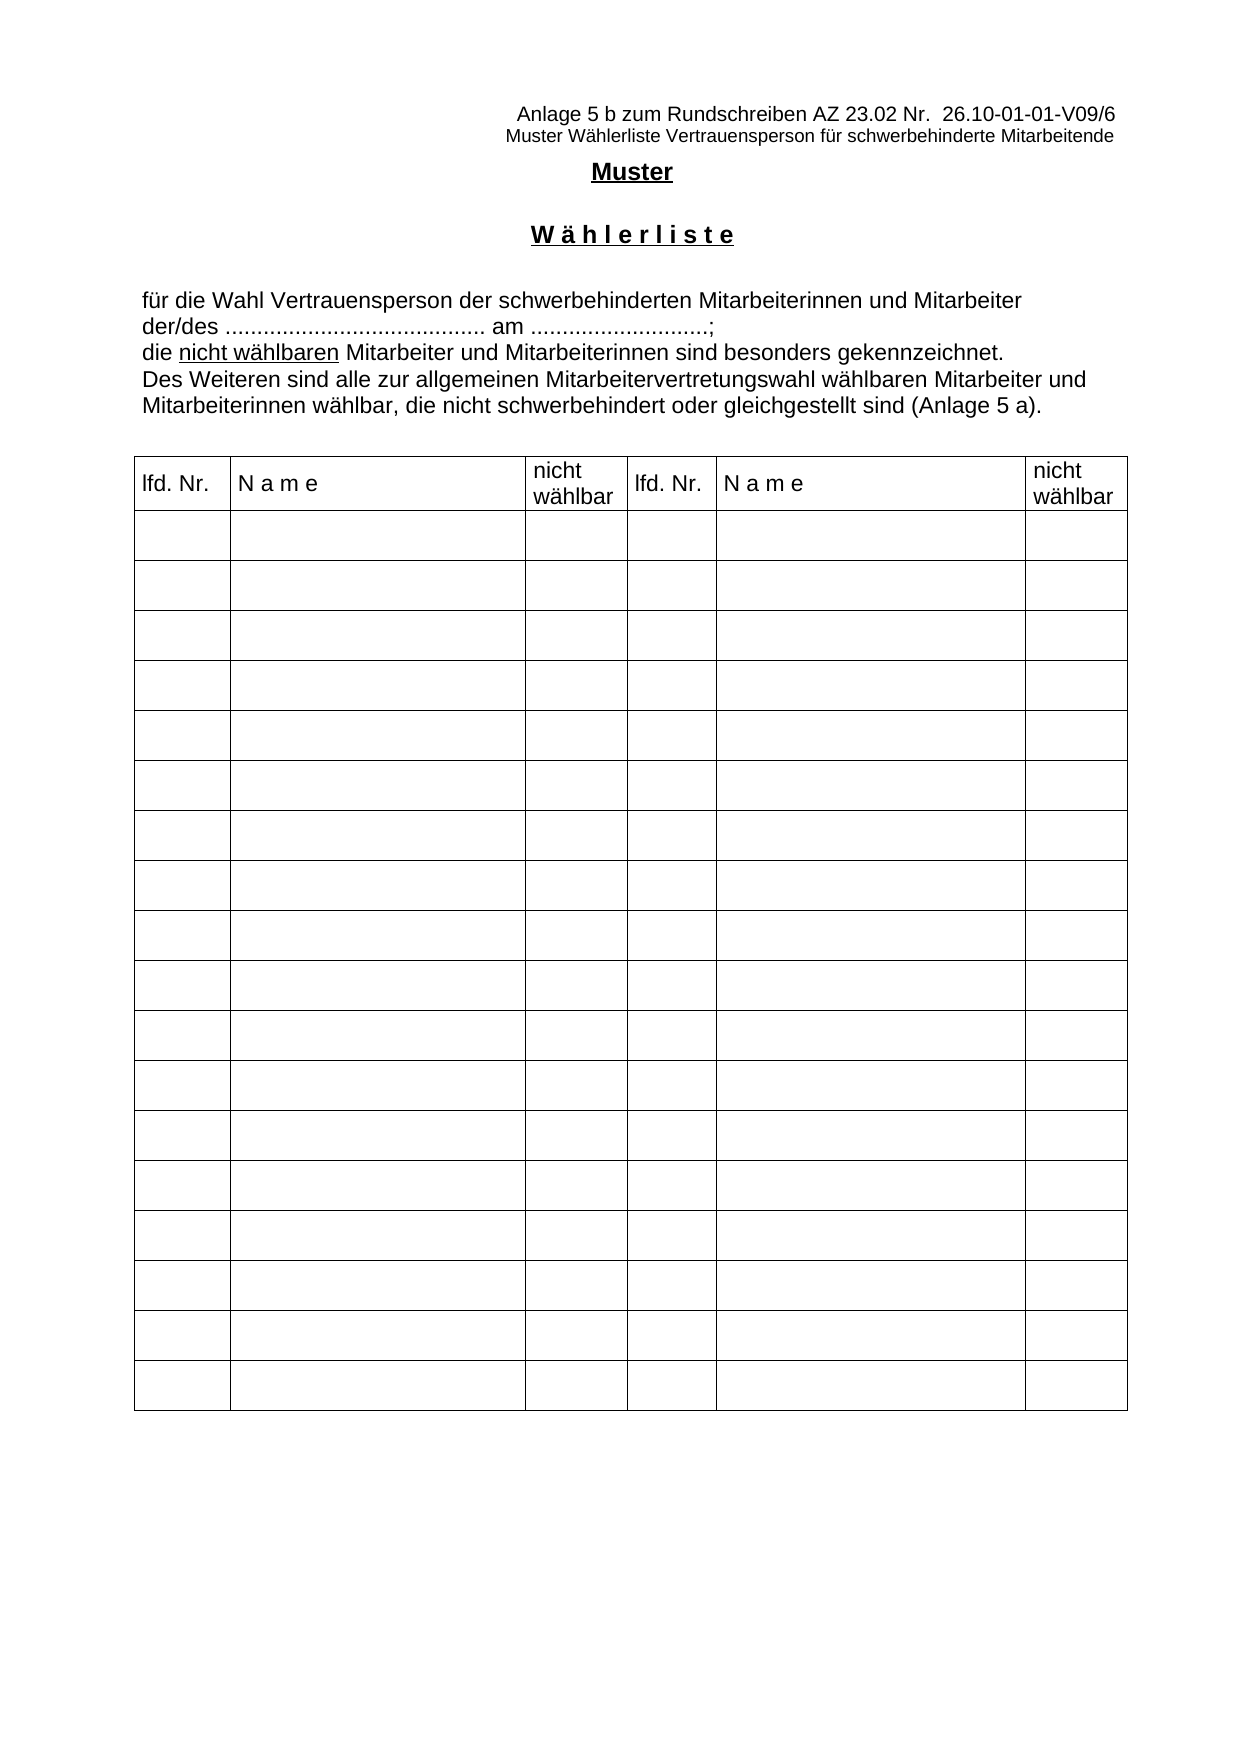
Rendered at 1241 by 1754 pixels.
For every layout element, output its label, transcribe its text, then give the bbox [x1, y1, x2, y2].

table_cell [1026, 1261, 1127, 1310]
table_cell [231, 1211, 525, 1260]
table_cell [526, 861, 627, 910]
table_cell [526, 961, 627, 1010]
table_cell [231, 811, 525, 860]
table_cell [526, 561, 627, 610]
table_cell [717, 561, 1025, 610]
table_header nicht wählbar [526, 457, 627, 510]
table_cell [1026, 1061, 1127, 1110]
table_cell [231, 961, 525, 1010]
table_cell [628, 911, 716, 960]
table_header lfd. Nr. [135, 457, 230, 510]
table_cell [526, 1011, 627, 1060]
table_cell [231, 561, 525, 610]
table_cell [526, 1161, 627, 1210]
table_cell [526, 811, 627, 860]
table_cell [231, 861, 525, 910]
table_cell [717, 911, 1025, 960]
table_cell [628, 1211, 716, 1260]
table_cell [526, 611, 627, 660]
table_cell [135, 1011, 230, 1060]
table_cell [526, 1061, 627, 1110]
table_cell [628, 611, 716, 660]
table_cell [526, 661, 627, 710]
table_cell [628, 1361, 716, 1410]
table_cell [628, 511, 716, 560]
table_cell [135, 961, 230, 1010]
table_cell [526, 1361, 627, 1410]
table_cell [628, 711, 716, 760]
table_cell [717, 1361, 1025, 1410]
table_cell [135, 1361, 230, 1410]
table_cell [628, 1011, 716, 1060]
table_cell [1026, 1111, 1127, 1160]
table_cell [1026, 1211, 1127, 1260]
table_cell [135, 1311, 230, 1360]
table_cell [231, 1111, 525, 1160]
text Des Weiteren sind alle zur allgemeinen Mitarbeitervertretungswahl wählbaren Mitarbeiter und Mitarbeiterinnen wählbar, die nicht schwerbehindert oder gleichgestellt sind (Anlage 5 a). [142, 366, 1122, 418]
table_cell [717, 761, 1025, 810]
table_cell [231, 1311, 525, 1360]
table_cell [717, 1211, 1025, 1260]
table_cell [628, 861, 716, 910]
table_cell [1026, 911, 1127, 960]
table_cell [717, 1061, 1025, 1110]
table_cell [717, 861, 1025, 910]
table_cell [717, 611, 1025, 660]
table_cell [231, 711, 525, 760]
table_cell [231, 611, 525, 660]
table_cell [135, 1211, 230, 1260]
table_cell [231, 761, 525, 810]
table_cell [628, 661, 716, 710]
table_cell [231, 661, 525, 710]
table_cell [628, 1261, 716, 1310]
table_cell [231, 1161, 525, 1210]
table_cell [628, 1111, 716, 1160]
text die nicht wählbaren Mitarbeiter und Mitarbeiterinnen sind besonders gekennzeichnet. [142, 339, 1122, 366]
table_cell [1026, 661, 1127, 710]
table_cell [717, 1261, 1025, 1310]
table_header nicht wählbar [1026, 457, 1127, 510]
table_cell [135, 711, 230, 760]
table_cell [231, 1261, 525, 1310]
table_cell [135, 611, 230, 660]
table_cell [135, 1161, 230, 1210]
table_cell [717, 661, 1025, 710]
table_cell [1026, 861, 1127, 910]
table_cell [526, 1261, 627, 1310]
table_cell [1026, 1311, 1127, 1360]
table_cell [1026, 761, 1127, 810]
table_cell [231, 1011, 525, 1060]
table_cell [135, 511, 230, 560]
table_cell [628, 1061, 716, 1110]
table_cell [135, 661, 230, 710]
table_cell [135, 1261, 230, 1310]
table_cell [231, 511, 525, 560]
table_cell [628, 811, 716, 860]
table_cell [1026, 561, 1127, 610]
table_cell [526, 1211, 627, 1260]
table_cell [135, 1061, 230, 1110]
text W ä h l e r l i s t e [142, 212, 1122, 249]
table_cell [231, 1061, 525, 1110]
table_cell [1026, 1161, 1127, 1210]
table_header N a m e [231, 457, 525, 510]
table_cell [628, 1161, 716, 1210]
table_cell [1026, 961, 1127, 1010]
table_cell [628, 1311, 716, 1360]
table_cell [135, 811, 230, 860]
table_cell [717, 1111, 1025, 1160]
table_cell [526, 761, 627, 810]
table_cell [135, 861, 230, 910]
table_cell [135, 911, 230, 960]
table_header lfd. Nr. [628, 457, 716, 510]
table_cell [717, 711, 1025, 760]
table_cell [231, 911, 525, 960]
table_cell [1026, 711, 1127, 760]
table_cell [717, 1161, 1025, 1210]
table_cell [526, 1311, 627, 1360]
table_cell [1026, 1011, 1127, 1060]
table_header N a m e [717, 457, 1025, 510]
table_cell [1026, 511, 1127, 560]
table_cell [135, 1111, 230, 1160]
table_cell [1026, 1361, 1127, 1410]
table_cell [526, 1111, 627, 1160]
table_cell [717, 1011, 1025, 1060]
table_cell [526, 511, 627, 560]
table_cell [526, 911, 627, 960]
table_cell [231, 1361, 525, 1410]
table_cell [717, 511, 1025, 560]
table_cell [135, 561, 230, 610]
text Muster [142, 148, 1122, 185]
table_cell [628, 561, 716, 610]
table_cell [717, 811, 1025, 860]
table_cell [717, 1311, 1025, 1360]
table_cell [135, 761, 230, 810]
text für die Wahl Vertrauensperson der schwerbehinderten Mitarbeiterinnen und Mitarbeiter der/des ......................................... am ............................; [142, 287, 1122, 339]
table_cell [1026, 611, 1127, 660]
table_cell [1026, 811, 1127, 860]
table_cell [717, 961, 1025, 1010]
table_cell [526, 711, 627, 760]
table_cell [628, 961, 716, 1010]
table_cell [628, 761, 716, 810]
